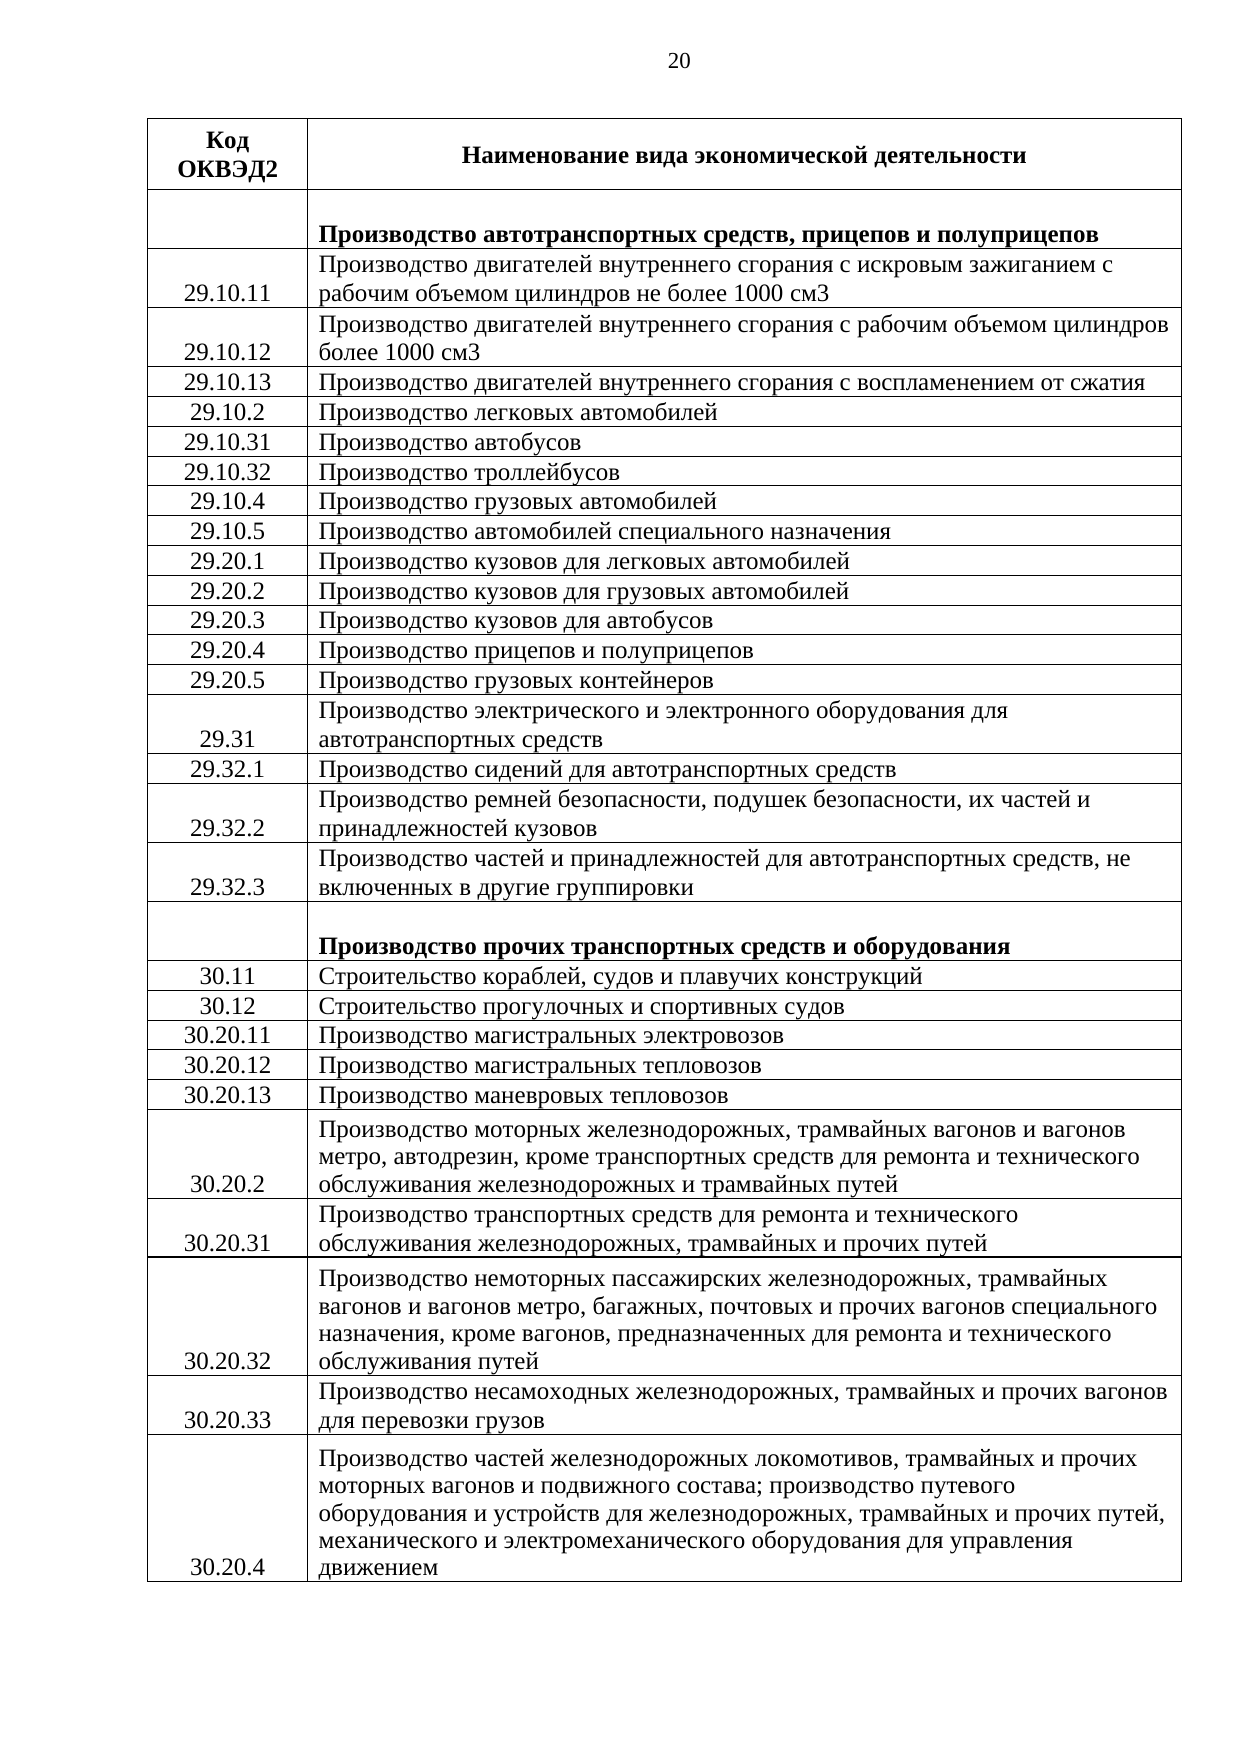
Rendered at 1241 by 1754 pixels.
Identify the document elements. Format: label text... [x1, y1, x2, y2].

table_cell [148, 902, 307, 960]
table_cell 29.20.1 [148, 546, 307, 575]
table_cell 29.20.3 [148, 606, 307, 634]
table_cell Производство двигателей внутреннего сгорания с искровым зажиганием с рабочим объемом цилиндров не более 1000 см3 [308, 249, 1181, 307]
table_cell 30.20.13 [148, 1080, 307, 1109]
table_cell Строительство прогулочных и спортивных судов [308, 991, 1181, 1019]
table_cell Производство транспортных средств для ремонта и технического обслуживания железнодорожных, трамвайных и прочих путей [308, 1199, 1181, 1256]
table_cell Производство моторных железнодорожных, трамвайных вагонов и вагонов метро, автодрезин, кроме транспортных средств для ремонта и технического обслуживания железнодорожных и трамвайных путей [308, 1110, 1181, 1197]
table_cell Производство частей и принадлежностей для автотранспортных средств, не включенных в другие группировки [308, 843, 1181, 901]
table_cell 29.10.32 [148, 457, 307, 485]
table_cell 29.20.4 [148, 635, 307, 664]
table_cell 30.20.2 [148, 1110, 307, 1197]
table_cell 29.20.5 [148, 665, 307, 694]
table_cell [148, 190, 307, 248]
table_cell 29.10.5 [148, 516, 307, 545]
table_cell 29.10.13 [148, 367, 307, 396]
table_header Наименование вида экономической деятельности [308, 119, 1181, 189]
table_cell Производство автотранспортных средств, прицепов и полуприцепов [308, 190, 1181, 248]
table_cell 29.10.2 [148, 397, 307, 426]
table_cell 29.31 [148, 695, 307, 753]
table_cell 30.11 [148, 961, 307, 990]
table_cell 29.10.4 [148, 486, 307, 515]
table_cell Производство несамоходных железнодорожных, трамвайных и прочих вагонов для перевозки грузов [308, 1376, 1181, 1434]
table_cell Производство ремней безопасности, подушек безопасности, их частей и принадлежностей кузовов [308, 784, 1181, 842]
table_cell 29.10.12 [148, 308, 307, 366]
table_cell Производство двигателей внутреннего сгорания с рабочим объемом цилиндров более 1000 см3 [308, 308, 1181, 366]
table_cell 29.32.3 [148, 843, 307, 901]
table_cell 29.10.11 [148, 249, 307, 307]
table_cell Производство кузовов для легковых автомобилей [308, 546, 1181, 575]
table_cell Производство немоторных пассажирских железнодорожных, трамвайных вагонов и вагонов метро, багажных, почтовых и прочих вагонов специального назначения, кроме вагонов, предназначенных для ремонта и технического обслуживания путей [308, 1258, 1181, 1374]
table_cell 30.12 [148, 991, 307, 1019]
table_cell Производство электрического и электронного оборудования для автотранспортных средств [308, 695, 1181, 753]
table_cell Производство сидений для автотранспортных средств [308, 754, 1181, 783]
table_cell Производство двигателей внутреннего сгорания с воспламенением от сжатия [308, 367, 1181, 396]
table_cell Производство автомобилей специального назначения [308, 516, 1181, 545]
table_cell 30.20.11 [148, 1021, 307, 1049]
table_cell 29.32.1 [148, 754, 307, 783]
table_cell Производство автобусов [308, 427, 1181, 456]
table_cell Производство грузовых контейнеров [308, 665, 1181, 694]
table_cell 30.20.32 [148, 1258, 307, 1374]
table_cell Производство грузовых автомобилей [308, 486, 1181, 515]
table_cell 30.20.4 [148, 1435, 307, 1581]
table_cell Производство магистральных электровозов [308, 1021, 1181, 1049]
table_cell Производство прицепов и полуприцепов [308, 635, 1181, 664]
table_cell Производство магистральных тепловозов [308, 1050, 1181, 1079]
table_cell 30.20.12 [148, 1050, 307, 1079]
table_cell 30.20.31 [148, 1199, 307, 1256]
table_cell Производство кузовов для грузовых автомобилей [308, 576, 1181, 604]
table_cell 29.10.31 [148, 427, 307, 456]
table_cell Производство легковых автомобилей [308, 397, 1181, 426]
table_cell Производство частей железнодорожных локомотивов, трамвайных и прочих моторных вагонов и подвижного состава; производство путевого оборудования и устройств для железнодорожных, трамвайных и прочих путей, механического и электромеханического оборудования для управления движением [308, 1435, 1181, 1581]
table_cell Производство троллейбусов [308, 457, 1181, 485]
table_cell Производство маневровых тепловозов [308, 1080, 1181, 1109]
table_header Код ОКВЭД2 [148, 119, 307, 189]
table_cell Производство прочих транспортных средств и оборудования [308, 902, 1181, 960]
table_cell Производство кузовов для автобусов [308, 606, 1181, 634]
table_cell Строительство кораблей, судов и плавучих конструкций [308, 961, 1181, 990]
table_cell 29.20.2 [148, 576, 307, 604]
table_cell 30.20.33 [148, 1376, 307, 1434]
table_cell 29.32.2 [148, 784, 307, 842]
